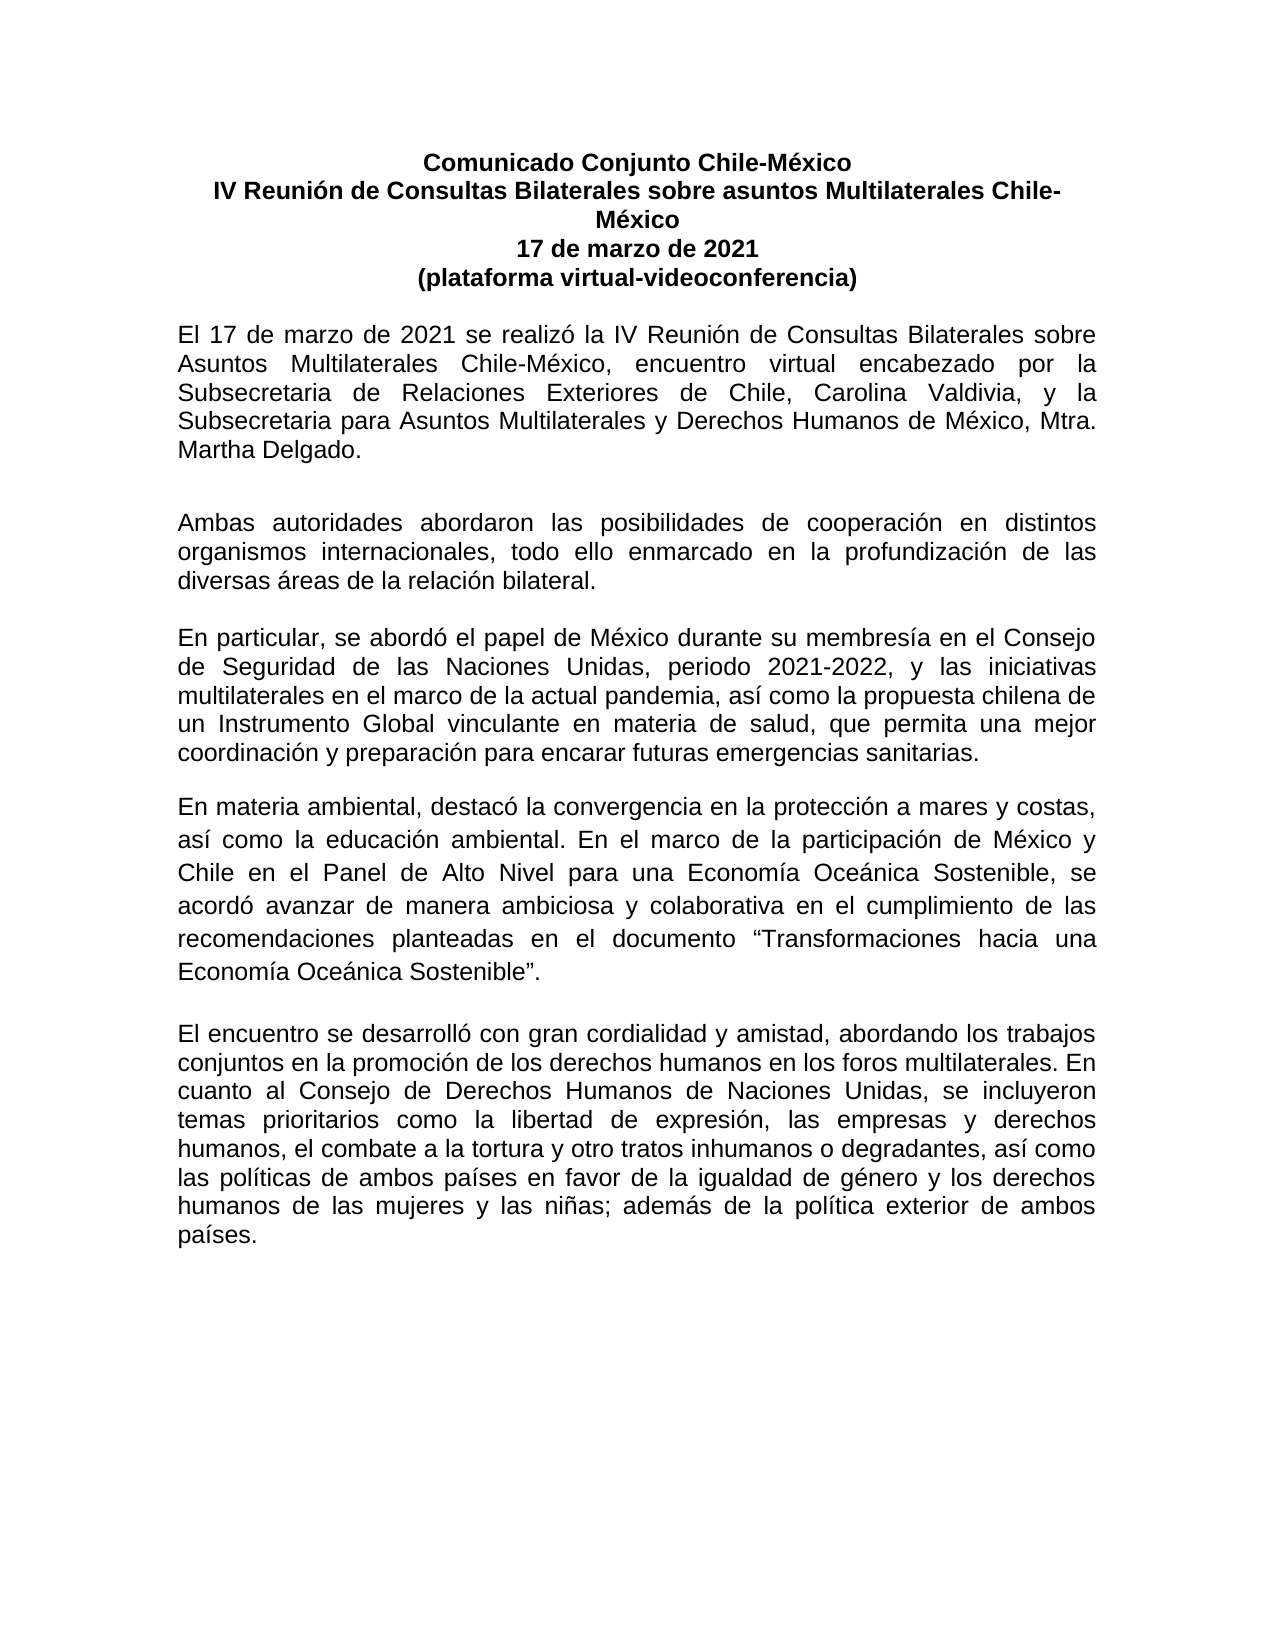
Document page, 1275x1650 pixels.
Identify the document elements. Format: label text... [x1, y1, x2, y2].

text IV Reunión de Consultas Bilaterales sobre asuntos Multilaterales Chile-México [177, 176, 1098, 234]
text 17 de marzo de 2021 [177, 234, 1098, 263]
text Comunicado Conjunto Chile-México [177, 148, 1098, 176]
text Ambas autoridades abordaron las posibilidades de cooperación en distintos organismos internacionales, todo ello enmarcado en la profundización de las diversas áreas de la relación bilateral. [177, 508, 1098, 594]
text En particular, se abordó el papel de México durante su membresía en el Consejo de Seguridad de las Naciones Unidas, periodo 2021-2022, y las iniciativas multilaterales en el marco de la actual pandemia, así como la propuesta chilena de un Instrumento Global vinculante en materia de salud, que permita una mejor coordinación y preparación para encarar futuras emergencias sanitarias. [177, 623, 1098, 767]
text En materia ambiental, destacó la convergencia en la protección a mares y costas, así como la educación ambiental. En el marco de la participación de México y Chile en el Panel de Alto Nivel para una Economía Oceánica Sostenible, se acordó avanzar de manera ambiciosa y colaborativa en el cumplimiento de las recomendaciones planteadas en el documento “Transformaciones hacia una Economía Oceánica Sostenible”. [177, 792, 1098, 986]
text El encuentro se desarrolló con gran cordialidad y amistad, abordando los trabajos conjuntos en la promoción de los derechos humanos en los foros multilaterales. En cuanto al Consejo de Derechos Humanos de Naciones Unidas, se incluyeron temas prioritarios como la libertad de expresión, las empresas y derechos humanos, el combate a la tortura y otro tratos inhumanos o degradantes, así como las políticas de ambos países en favor de la igualdad de género y los derechos humanos de las mujeres y las niñas; además de la política exterior de ambos países. [177, 1019, 1098, 1249]
text (plataforma virtual-videoconferencia) [177, 263, 1098, 291]
text El 17 de marzo de 2021 se realizó la IV Reunión de Consultas Bilaterales sobre Asuntos Multilaterales Chile-México, encuentro virtual encabezado por la Subsecretaria de Relaciones Exteriores de Chile, Carolina Valdivia, y la Subsecretaria para Asuntos Multilaterales y Derechos Humanos de México, Mtra. Martha Delgado. [177, 320, 1098, 464]
